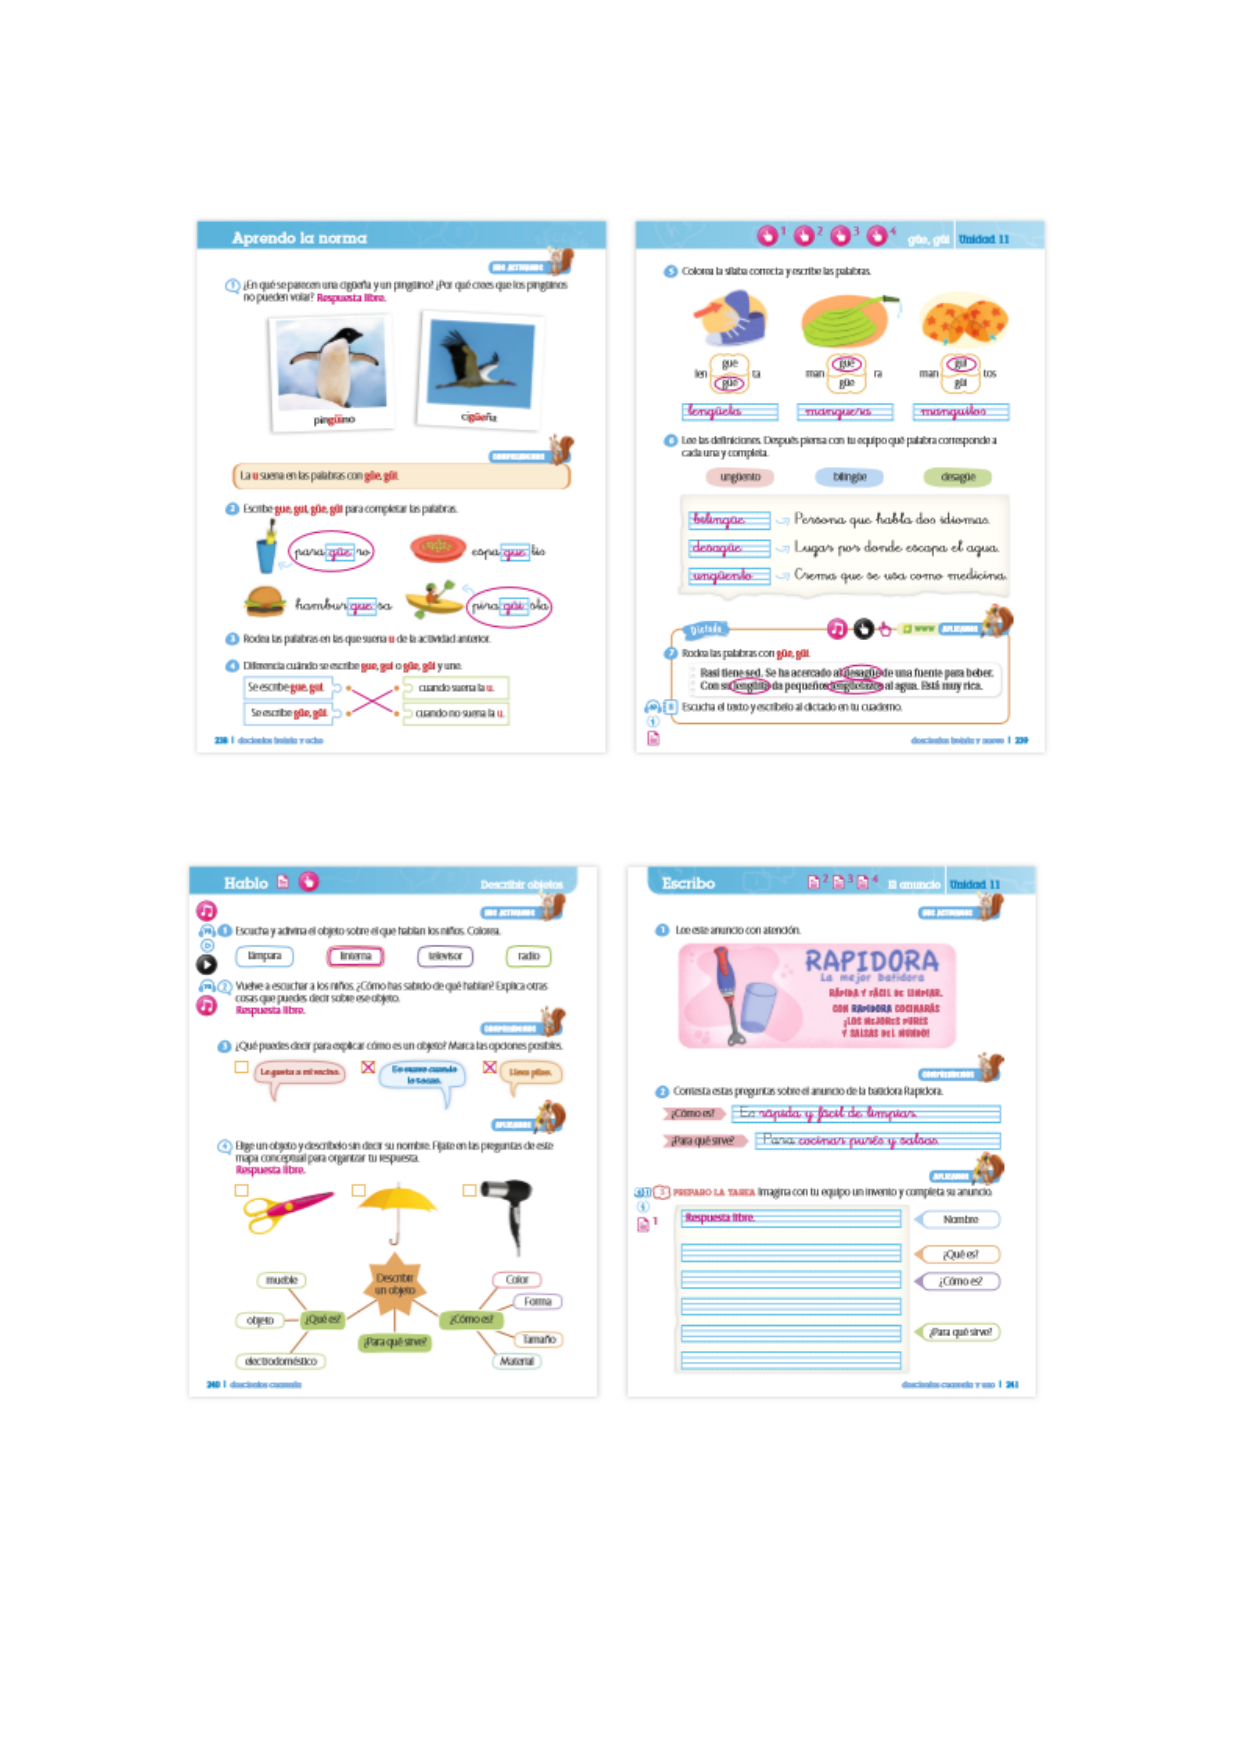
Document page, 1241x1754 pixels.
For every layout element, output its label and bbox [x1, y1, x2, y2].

picture [177, 200, 1056, 770]
picture [177, 847, 1063, 1411]
